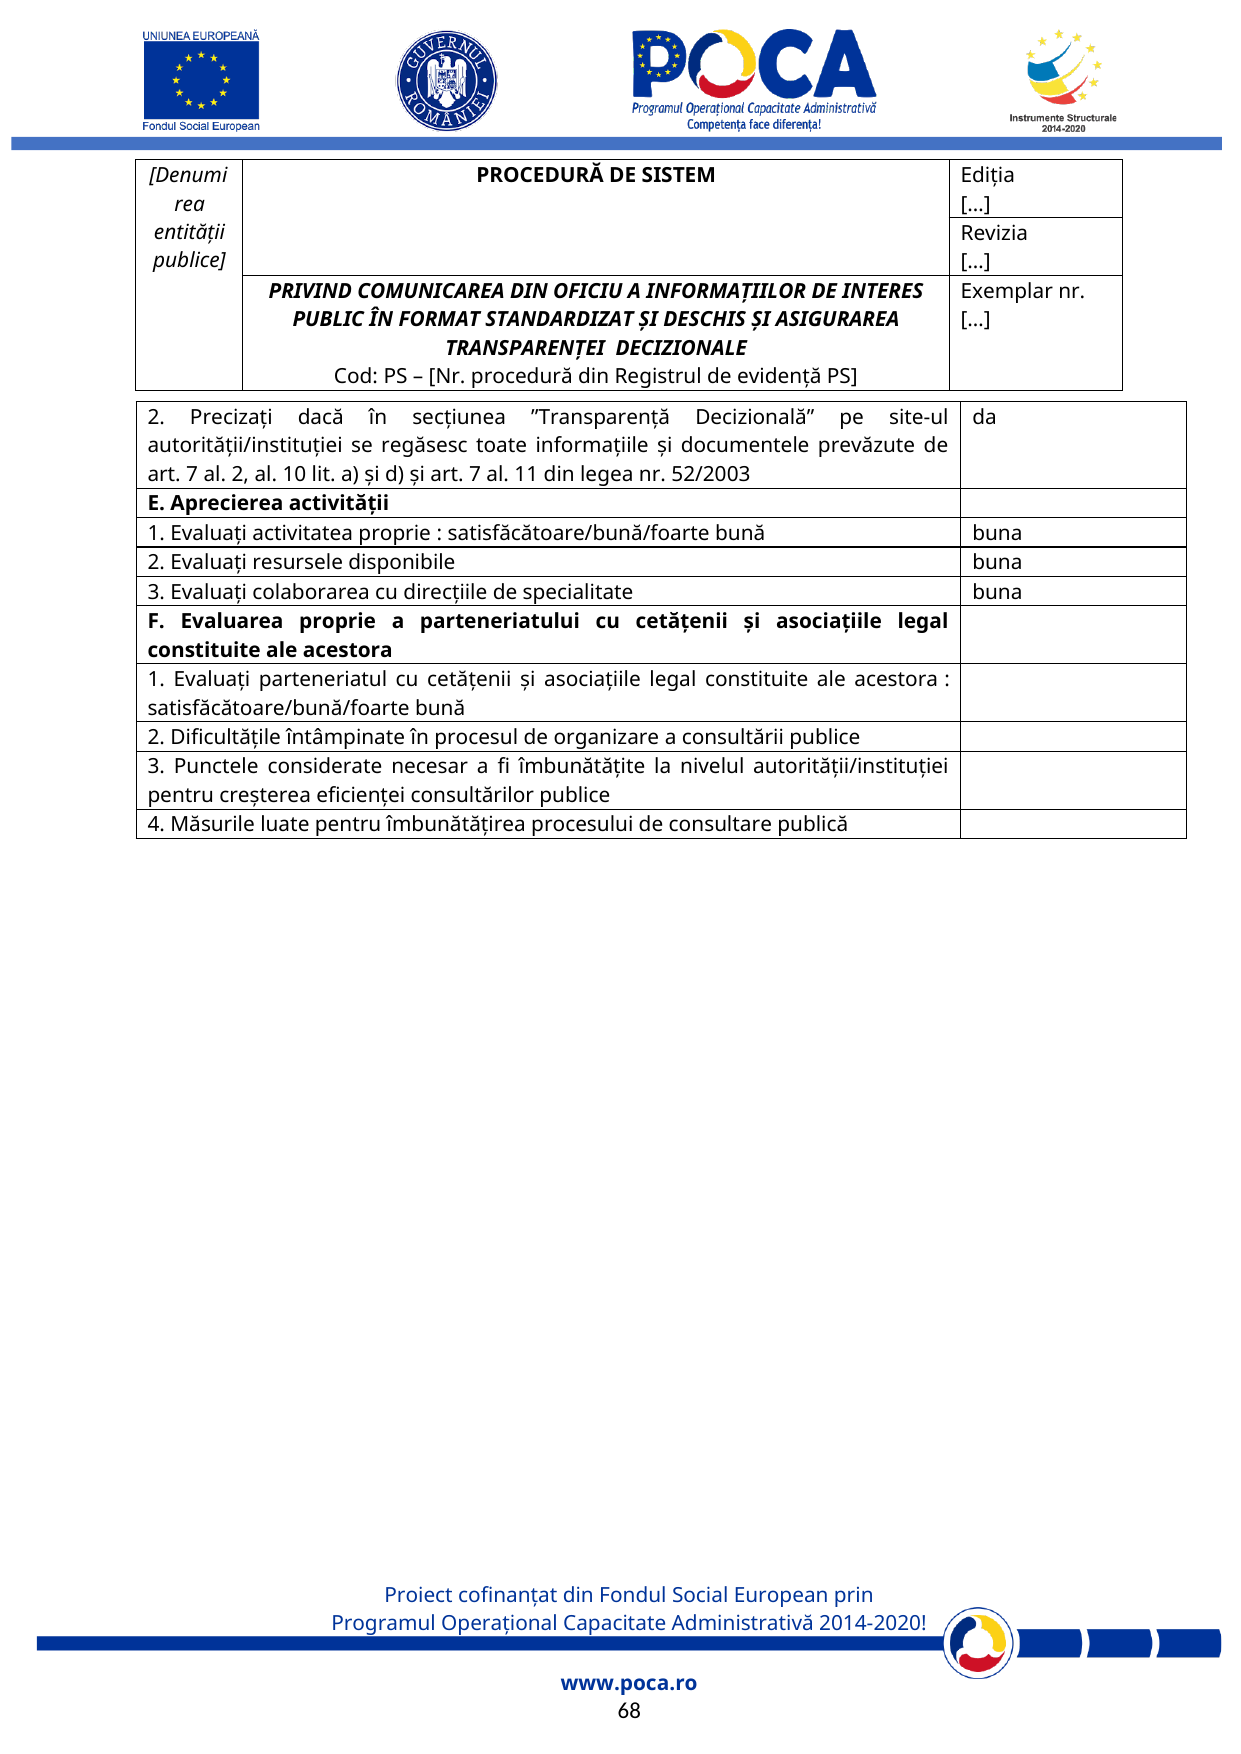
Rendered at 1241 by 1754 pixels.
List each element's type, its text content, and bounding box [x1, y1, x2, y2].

table_cell 2. Evaluați resursele disponibile [137, 548, 960, 576]
table_cell F. Evaluarea proprie a parteneriatului cu cetăţenii şi asociaţiile legal constituite ale acestora [137, 606, 960, 663]
table_cell buna [961, 518, 1186, 546]
table_cell [961, 664, 1186, 721]
table_cell buna [961, 548, 1186, 576]
table_cell 3. Evaluați colaborarea cu direcțiile de specialitate [137, 577, 960, 605]
table_cell [961, 810, 1186, 838]
table_cell 4. Măsurile luate pentru îmbunătățirea procesului de consultare publică [137, 810, 960, 838]
table_cell buna [961, 577, 1186, 605]
table_cell 3. Punctele considerate necesar a fi îmbunătățite la nivelul autorității/instituției pentru creșterea eficienței consultărilor publice [137, 752, 960, 808]
table_cell 1. Evaluați parteneriatul cu cetăţenii şi asociaţiile legal constituite ale acestora : satisfăcătoare/bună/foarte bună [137, 664, 960, 721]
table_cell [961, 489, 1186, 517]
table_cell 2. Dificultățile întâmpinate în procesul de organizare a consultării publice [137, 722, 960, 751]
table_cell [961, 752, 1186, 808]
picture [141, 29, 1117, 132]
table_cell 2. Precizați dacă în secțiunea ”Transparență Decizională” pe site-ul autorității/instituției se regăsesc toate informațiile și documentele prevăzute de art. 7 al. 2, al. 10 lit. a) și d) și art. 7 al. 11 din legea nr. 52/2003 [137, 402, 960, 487]
table_cell E. Aprecierea activității [137, 489, 960, 517]
table_cell [961, 722, 1186, 751]
table_cell [961, 606, 1186, 663]
table_cell da [961, 402, 1186, 487]
picture [36, 1607, 1222, 1679]
table_cell 1. Evaluați activitatea proprie : satisfăcătoare/bună/foarte bună [137, 518, 960, 546]
